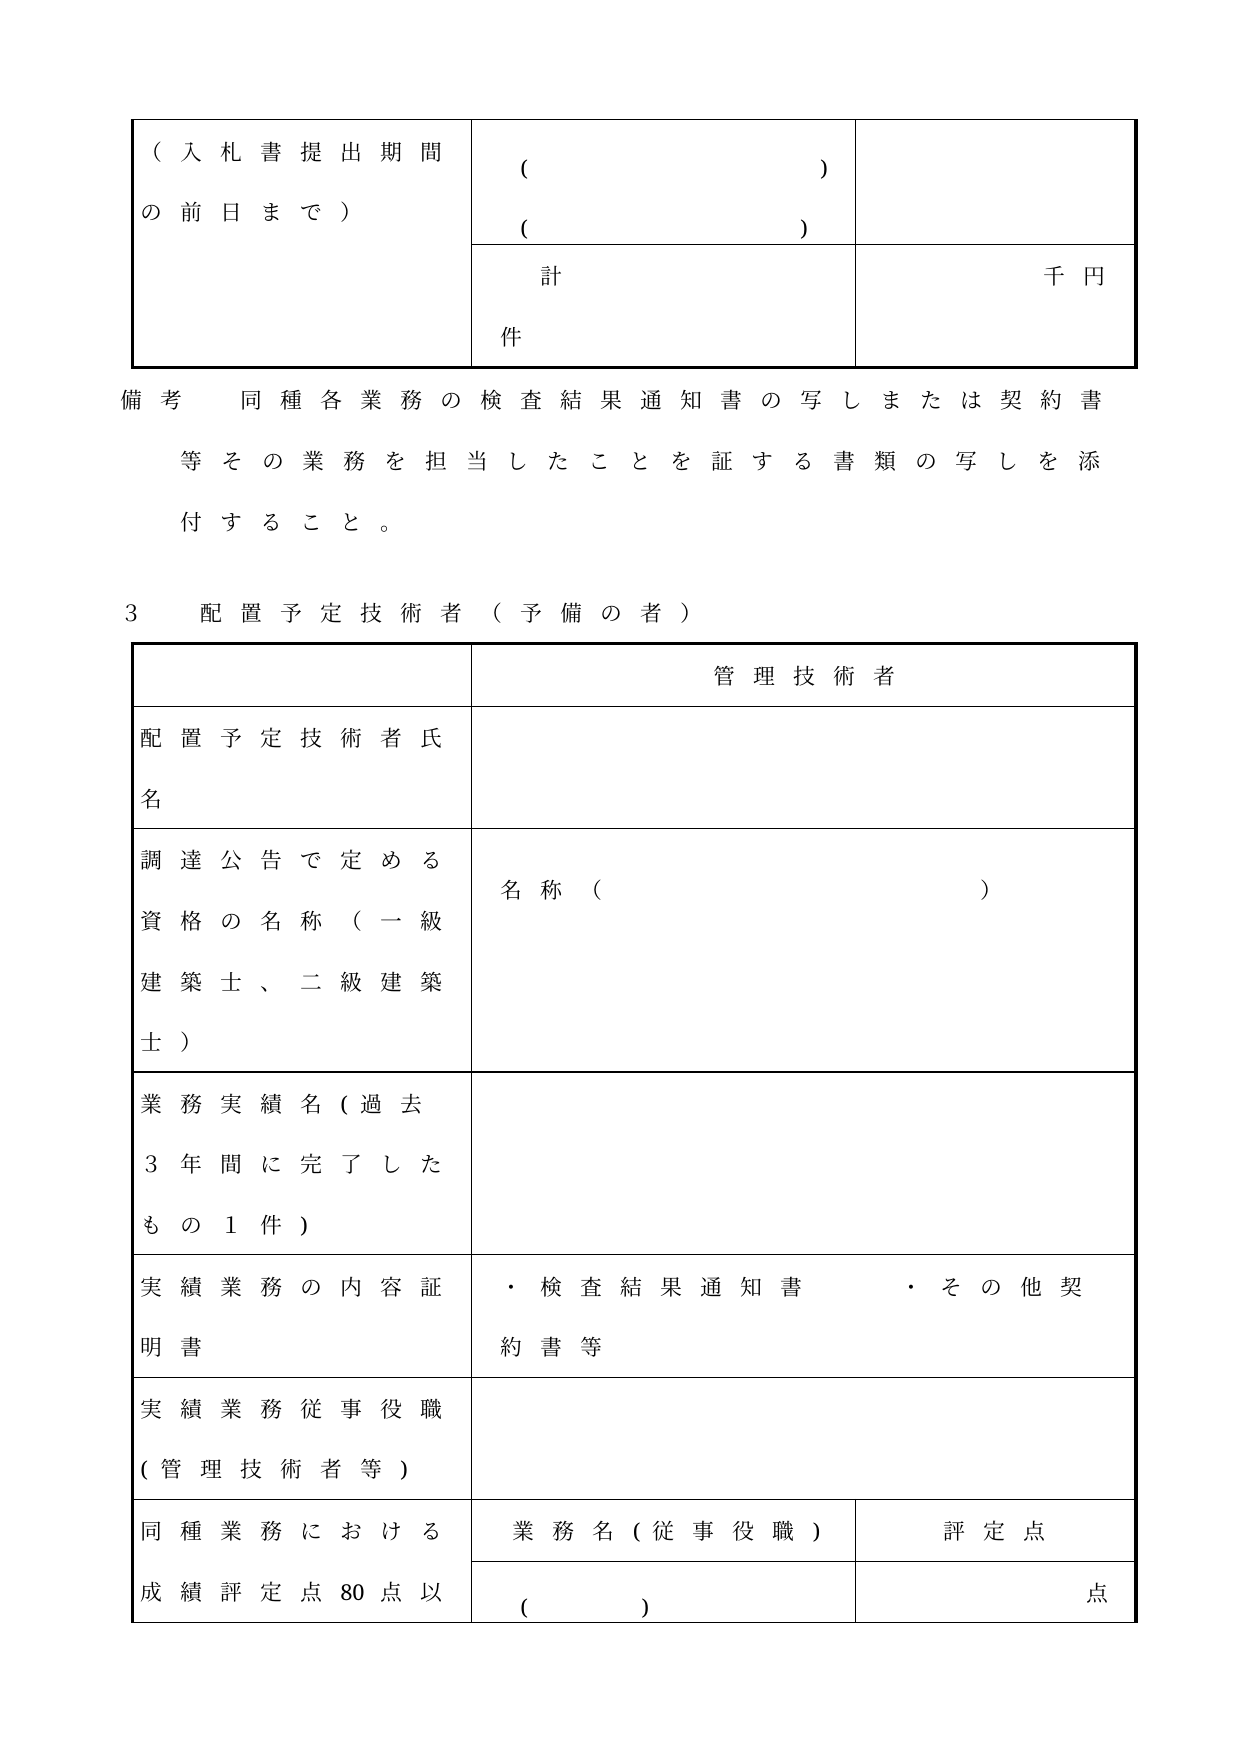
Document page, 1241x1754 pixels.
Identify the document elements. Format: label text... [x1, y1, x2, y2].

text 備考 同種各業務の検査結果通知書の写しまたは契約書等その業務を担当したことを証する書類の写しを添付すること。 [120, 369, 1120, 551]
table_header 管理技術者 [472, 645, 1134, 706]
table_cell ( ) [472, 1562, 855, 1622]
table_cell 同種業務における成績評定点80点以上の業務実績名（最大５件まで) [134, 1500, 471, 1622]
table_cell [472, 1073, 1134, 1254]
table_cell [134, 120, 471, 366]
table_cell 業務名(従事役職) [472, 1500, 855, 1561]
table_cell 評定点 [856, 1500, 1134, 1561]
table_cell 計 件 [472, 245, 855, 366]
table_cell 実績業務の内容証明書 [134, 1255, 471, 1377]
table_cell 千円 [856, 245, 1134, 366]
table_cell 点 [856, 1562, 1134, 1622]
table_cell 名称（ ） [472, 829, 1134, 1071]
table_cell 調達公告で定める資格の名称（一級建築士、二級建築士） [134, 829, 471, 1071]
table_cell ( ) ( ) [472, 120, 855, 243]
table_cell 配置予定技術者氏名 [134, 707, 471, 828]
table_cell [856, 120, 1134, 243]
table_cell ・検査結果通知書 ・その他契約書等 [472, 1255, 1134, 1377]
table_cell 実績業務従事役職(管理技術者等) [134, 1378, 471, 1499]
table_cell [472, 1378, 1134, 1499]
text ３ 配置予定技術者（予備の者） [120, 581, 1120, 642]
table_header [134, 645, 471, 706]
table_cell [472, 707, 1134, 828]
table_cell 業務実績名(過去３年間に完了したもの１件) [134, 1073, 471, 1254]
